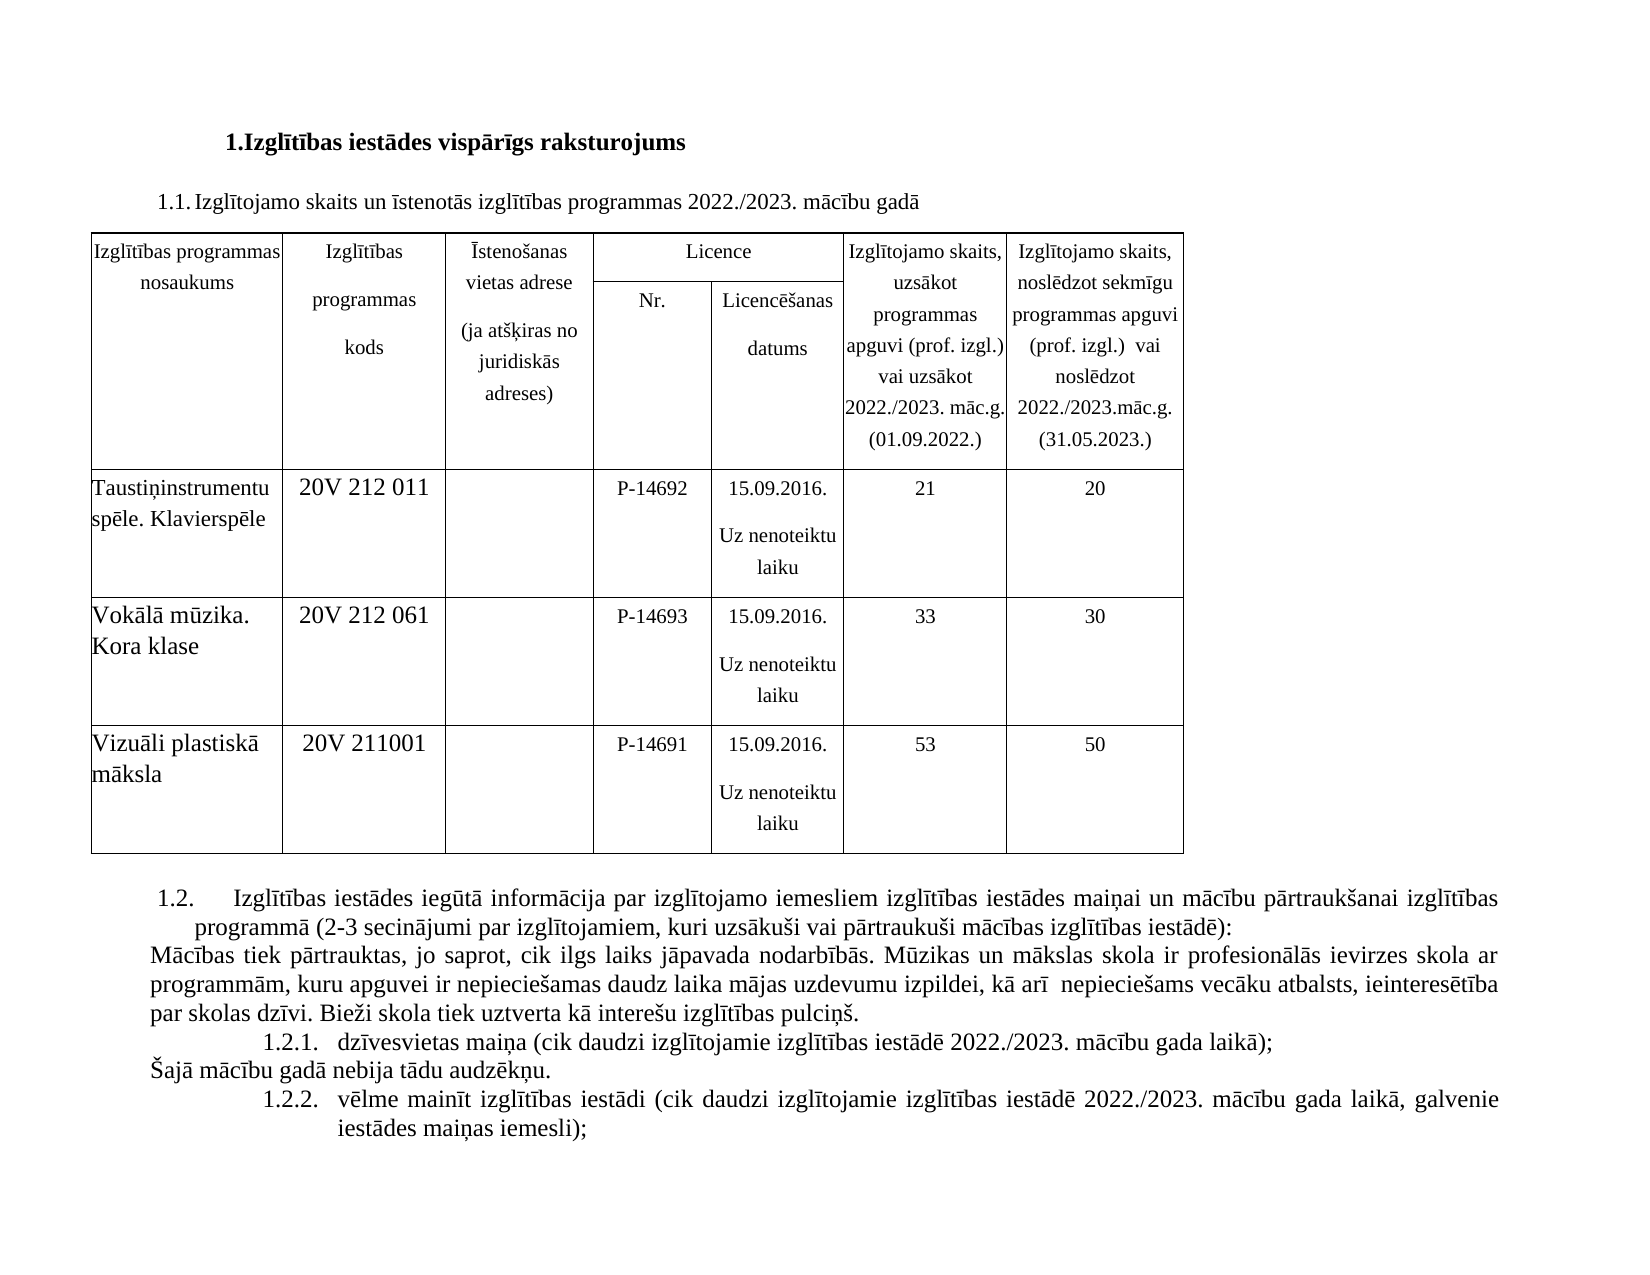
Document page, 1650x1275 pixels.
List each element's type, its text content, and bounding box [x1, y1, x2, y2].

table_cell 15.09.2016. Uz nenoteiktu laiku [712, 726, 843, 853]
table_cell 20 [1007, 470, 1183, 597]
table_cell P-14692 [594, 470, 711, 597]
table_cell 20V 212 061 [283, 598, 445, 725]
list 1.Izglītības iestādes vispārīgs raksturojums [225, 127, 1500, 156]
table_header Izglītojamo skaits, uzsākot programmas apguvi (prof. izgl.) vai uzsākot 2022./2023. māc.g. (01.09.2022.) [844, 234, 1006, 469]
list vēlme mainīt izglītības iestādi (cik daudzi izglītojamie izglītības iestādē 2022./2023. mācību gada laikā, galvenie iestādes maiņas iemesli); [262, 1084, 1500, 1142]
table_cell Vizuāli plastiskā māksla [92, 726, 282, 853]
table_cell 50 [1007, 726, 1183, 853]
table_header Izglītības programmas nosaukums [92, 234, 282, 469]
table_cell 20V 211001 [283, 726, 445, 853]
table_cell Vokālā mūzika. Kora klase [92, 598, 282, 725]
text Šajā mācību gadā nebija tādu audzēkņu. [150, 1056, 1500, 1084]
table_header Izglītības programmas kods [283, 234, 445, 469]
table_cell P-14693 [594, 598, 711, 725]
table_cell [446, 470, 593, 597]
table_cell [446, 598, 593, 725]
table_cell Nr. [594, 282, 711, 469]
table_header Izglītojamo skaits, noslēdzot sekmīgu programmas apguvi (prof. izgl.) vai noslēdzot 2022./2023.māc.g. (31.05.2023.) [1007, 234, 1183, 469]
table_cell Taustiņinstrumentu spēle. Klavierspēle [92, 470, 282, 597]
table_cell 21 [844, 470, 1006, 597]
table_cell 53 [844, 726, 1006, 853]
table_header Licence [594, 234, 843, 281]
list Izglītojamo skaits un īstenotās izglītības programmas 2022./2023. mācību gadā [157, 184, 1500, 216]
table_cell P-14691 [594, 726, 711, 853]
table_cell 20V 212 011 [283, 470, 445, 597]
table_cell Licencēšanas datums [712, 282, 843, 469]
table_cell 33 [844, 598, 1006, 725]
table_cell 30 [1007, 598, 1183, 725]
table_header Īstenošanas vietas adrese (ja atšķiras no juridiskās adreses) [446, 234, 593, 469]
table_cell 15.09.2016. Uz nenoteiktu laiku [712, 598, 843, 725]
text Mācības tiek pārtrauktas, jo saprot, cik ilgs laiks jāpavada nodarbībās. Mūzikas un mākslas skola ir profesionālās ievirzes skola ar programmām, kuru apguvei ir nepieciešamas daudz laika mājas uzdevumu izpildei, kā arī nepieciešams vecāku atbalsts, ieinteresētība par skolas dzīvi. Bieži skola tiek uztverta kā interešu izglītības pulciņš. [150, 941, 1500, 1027]
list dzīvesvietas maiņa (cik daudzi izglītojamie izglītības iestādē 2022./2023. mācību gada laikā); [262, 1027, 1500, 1056]
list Izglītības iestādes iegūtā informācija par izglītojamo iemesliem izglītības iestādes maiņai un mācību pārtraukšanai izglītības programmā (2-3 secinājumi par izglītojamiem, kuri uzsākuši vai pārtraukuši mācības izglītības iestādē): [157, 883, 1500, 941]
table_cell 15.09.2016. Uz nenoteiktu laiku [712, 470, 843, 597]
table_cell [446, 726, 593, 853]
